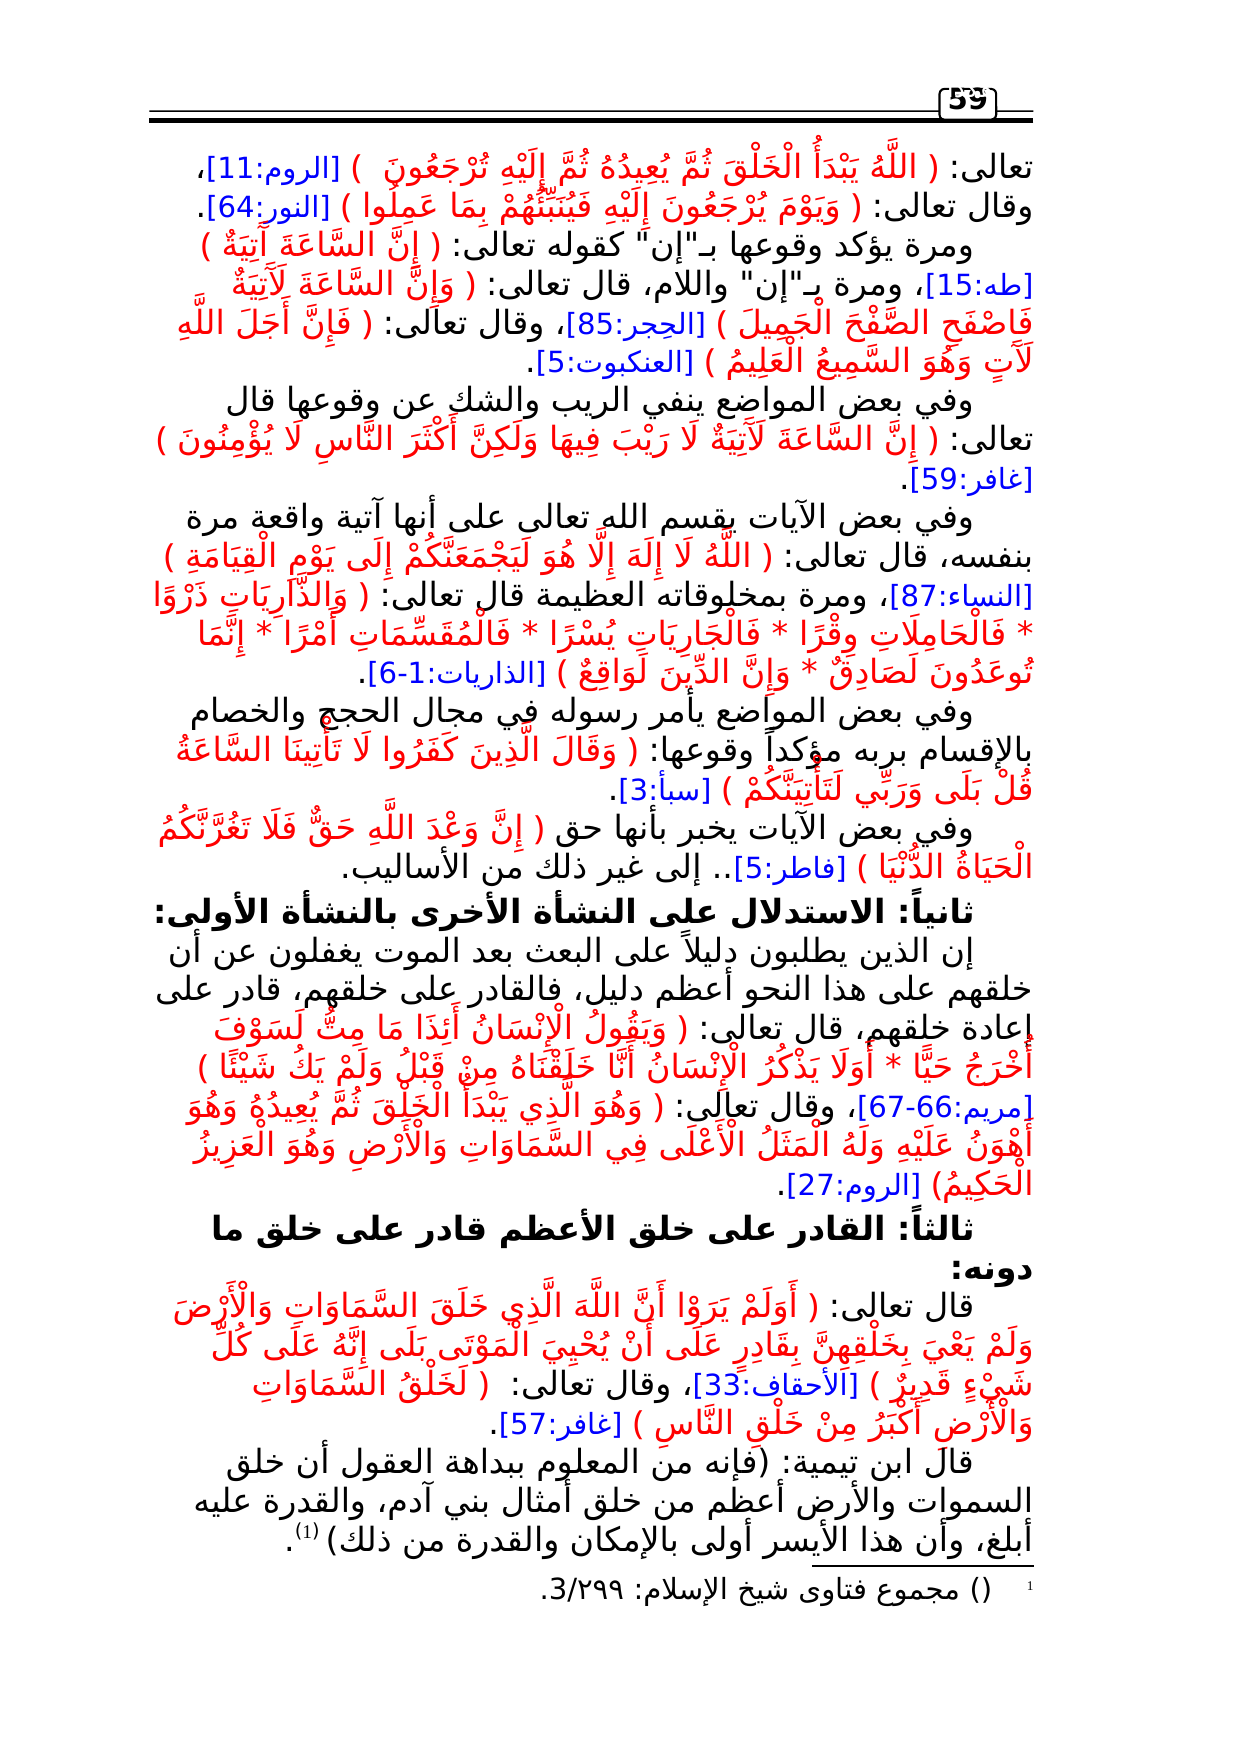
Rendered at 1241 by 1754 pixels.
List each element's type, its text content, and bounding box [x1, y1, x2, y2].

list قال تعالى: ﴿ أَوَلَمْ يَرَوْا أَنَّ اللَّهَ الَّذِي خَلَقَ السَّمَاوَاتِ وَالْأَرْضَ وَلَمْ يَعْيَ بِخَلْقِهِنَّ بِقَادِرٍ عَلَى أَنْ يُحْيِيَ الْمَوْتَى بَلَى إِنَّهُ عَلَى كُلِّ شَيْءٍ قَدِيرٌ ﴾ [الأحقاف:33]، وقال تعالى: ﴿ لَخَلْقُ السَّمَاوَاتِ وَالْأَرْضِ أَكْبَرُ مِنْ خَلْقِ النَّاسِ ﴾ [غافر:57]. [148, 1287, 1033, 1442]
list ثانياً: الاستدلال على النشأة الأخرى بالنشأة الأولى: [148, 892, 1033, 931]
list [148, 148, 1033, 225]
list وفي بعض الآيات يقسم الله تعالى على أنها آتية واقعة مرة بنفسه، قال تعالى: ﴿ اللَّهُ لَا إِلَهَ إِلَّا هُوَ لَيَجْمَعَنَّكُمْ إِلَى يَوْمِ الْقِيَامَةِ ﴾ [النساء:87]، ومرة بمخلوقاته العظيمة قال تعالى: ﴿ وَالذَّارِيَاتِ ذَرْوًا * فَالْحَامِلَاتِ وِقْرًا * فَالْجَارِيَاتِ يُسْرًا * فَالْمُقَسِّمَاتِ أَمْرًا * إِنَّمَا تُوعَدُونَ لَصَادِقٌ * وَإِنَّ الدِّينَ لَوَاقِعٌ ﴾ [الذاريات:1-6]. [148, 497, 1033, 692]
list قال ابن تيمية: (فإنه من المعلوم ببداهة العقول أن خلق السموات والأرض أعظم من خلق أمثال بني آدم، والقدرة عليه أبلغ، وأن هذا الأيسر أولى بالإمكان والقدرة من ذلك) (). [148, 1442, 1033, 1559]
list وفي بعض المواضع يأمر رسوله في مجال الحجج والخصام بالإقسام بربه مؤكداً وقوعها: ﴿ وَقَالَ الَّذِينَ كَفَرُوا لَا تَأْتِينَا السَّاعَةُ قُلْ بَلَى وَرَبِّي لَتَأْتِيَنَّكُمْ ﴾ [سبأ:3]. [148, 692, 1033, 808]
list إن الذين يطلبون دليلاً على البعث بعد الموت يغفلون عن أن خلقهم على هذا النحو أعظم دليل، فالقادر على خلقهم، قادر على إعادة خلقهم، قال تعالى: ﴿ وَيَقُولُ الْإِنْسَانُ أَئِذَا مَا مِتُّ لَسَوْفَ أُخْرَجُ حَيًّا * أَوَلَا يَذْكُرُ الْإِنْسَانُ أَنَّا خَلَقْنَاهُ مِنْ قَبْلُ وَلَمْ يَكُ شَيْئًا ﴾ [مريم:66-67]، وقال تعالى: ﴿ وَهُوَ الَّذِي يَبْدَأُ الْخَلْقَ ثُمَّ يُعِيدُهُ وَهُوَ أَهْوَنُ عَلَيْهِ وَلَهُ الْمَثَلُ الْأَعْلَى فِي السَّمَاوَاتِ وَالْأَرْضِ وَهُوَ الْعَزِيزُ الْحَكِيمُ﴾ [الروم:27]. [148, 931, 1033, 1203]
list وفي بعض الآيات يخبر بأنها حق ﴿ إِنَّ وَعْدَ اللَّهِ حَقٌّ فَلَا تَغُرَّنَّكُمُ الْحَيَاةُ الدُّنْيَا ﴾ [فاطر:5].. إلى غير ذلك من الأساليب. [148, 808, 1033, 886]
list وفي بعض المواضع ينفي الريب والشك عن وقوعها قال تعالى: ﴿ إِنَّ السَّاعَةَ لَآَتِيَةٌ لَا رَيْبَ فِيهَا وَلَكِنَّ أَكْثَرَ النَّاسِ لَا يُؤْمِنُونَ ﴾ [غافر:59]. [148, 381, 1033, 497]
list ثالثاً: القادر على خلق الأعظم قادر على خلق ما دونه: [148, 1209, 1033, 1287]
list ومرة يؤكد وقوعها بـ"إن" كقوله تعالى: ﴿ إِنَّ السَّاعَةَ آَتِيَةٌ ﴾ [طه:15]، ومرة بـ"إن" واللام، قال تعالى: ﴿ وَإِنَّ السَّاعَةَ لَآَتِيَةٌ فَاصْفَحِ الصَّفْحَ الْجَمِيلَ ﴾ [الحِجر:85]، وقال تعالى: ﴿ فَإِنَّ أَجَلَ اللَّهِ لَآَتٍ وَهُوَ السَّمِيعُ الْعَلِيمُ ﴾ [العنكبوت:5]. [148, 225, 1033, 381]
